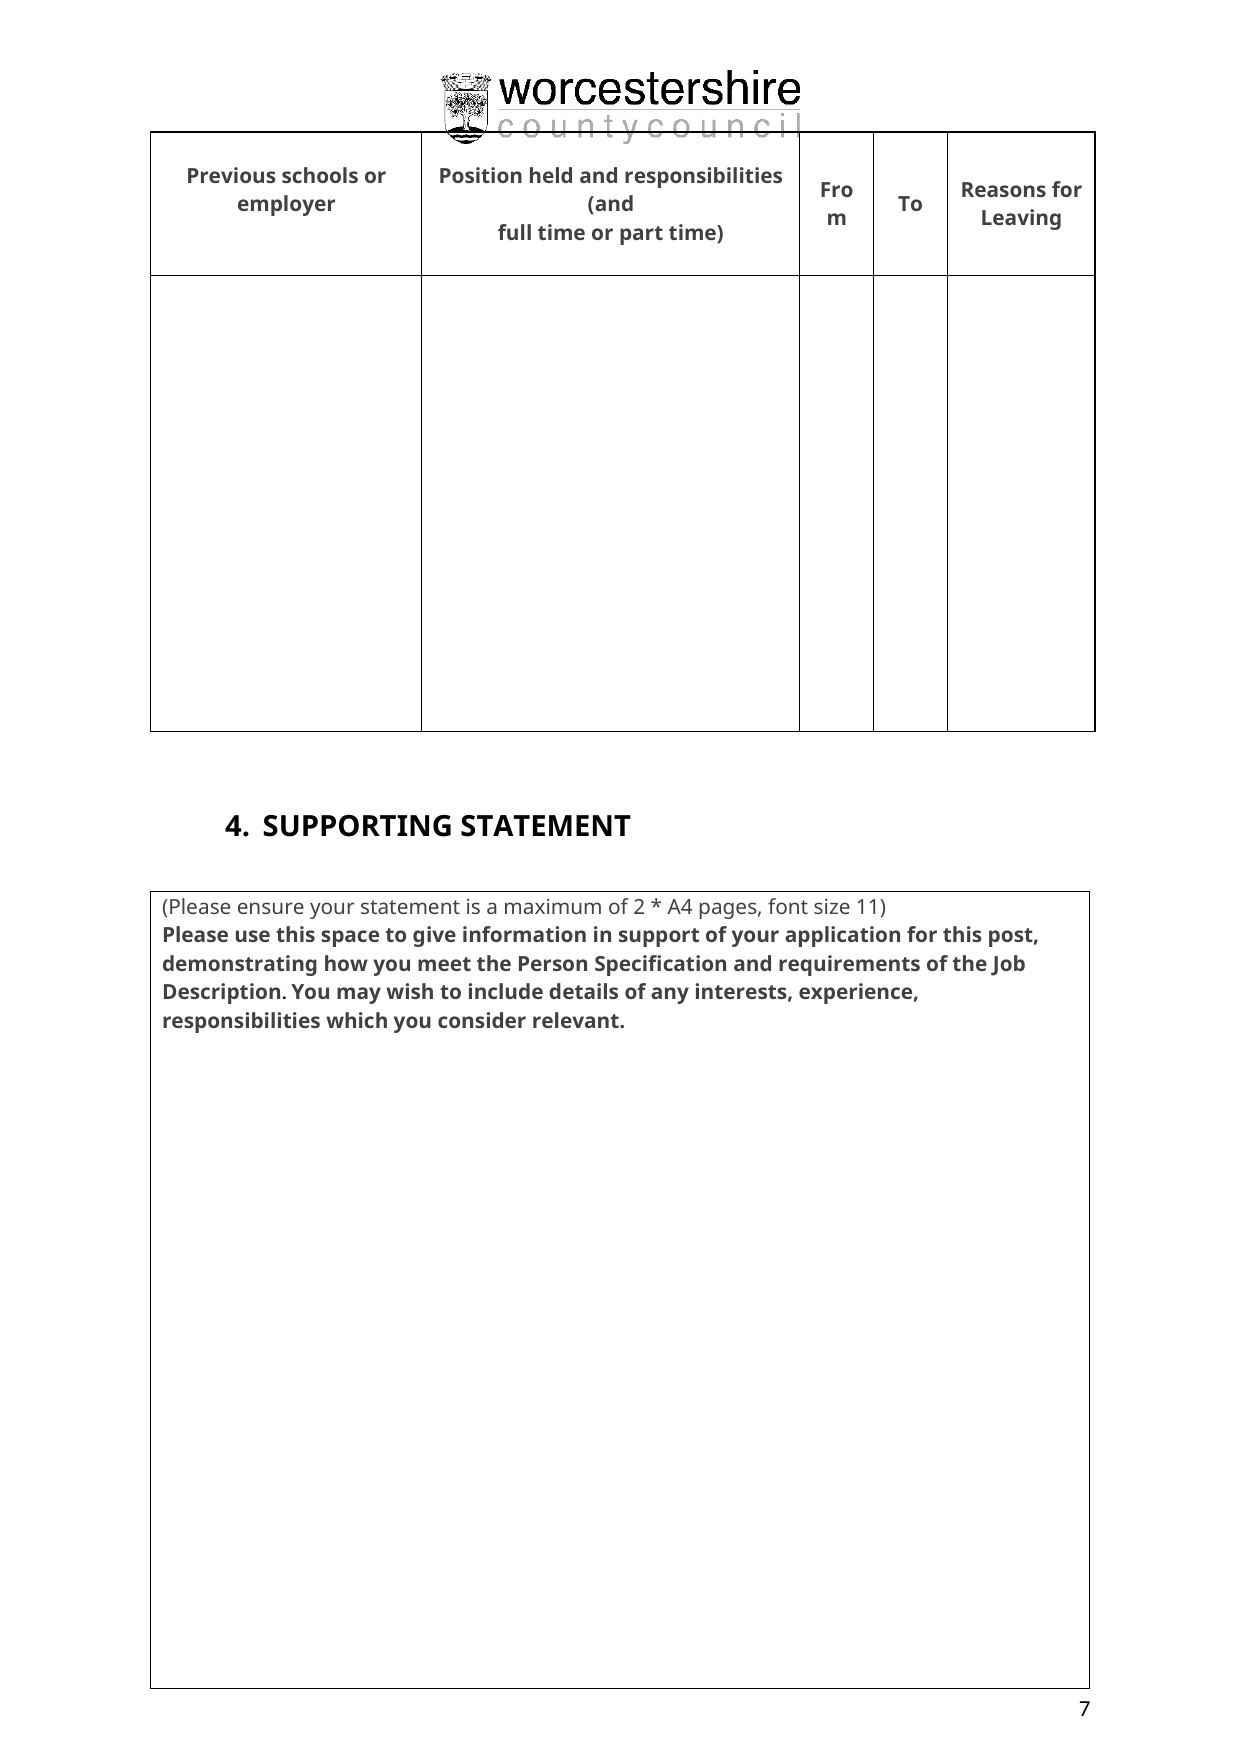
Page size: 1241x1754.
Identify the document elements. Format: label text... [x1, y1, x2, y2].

table_header Position held and responsibilities (and full time or part time) [422, 133, 799, 274]
picture [440, 68, 800, 131]
table_cell [422, 276, 799, 731]
table_cell [874, 276, 947, 731]
table_header From [800, 133, 873, 274]
table_cell [800, 276, 873, 731]
table_header To [874, 133, 947, 274]
table_cell [948, 276, 1094, 731]
list SUPPORTING STATEMENT [225, 805, 1090, 845]
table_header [151, 892, 1089, 1688]
table_cell [151, 276, 421, 731]
table_header Previous schools or employer [151, 133, 421, 274]
table_header Reasons for Leaving [948, 133, 1094, 274]
